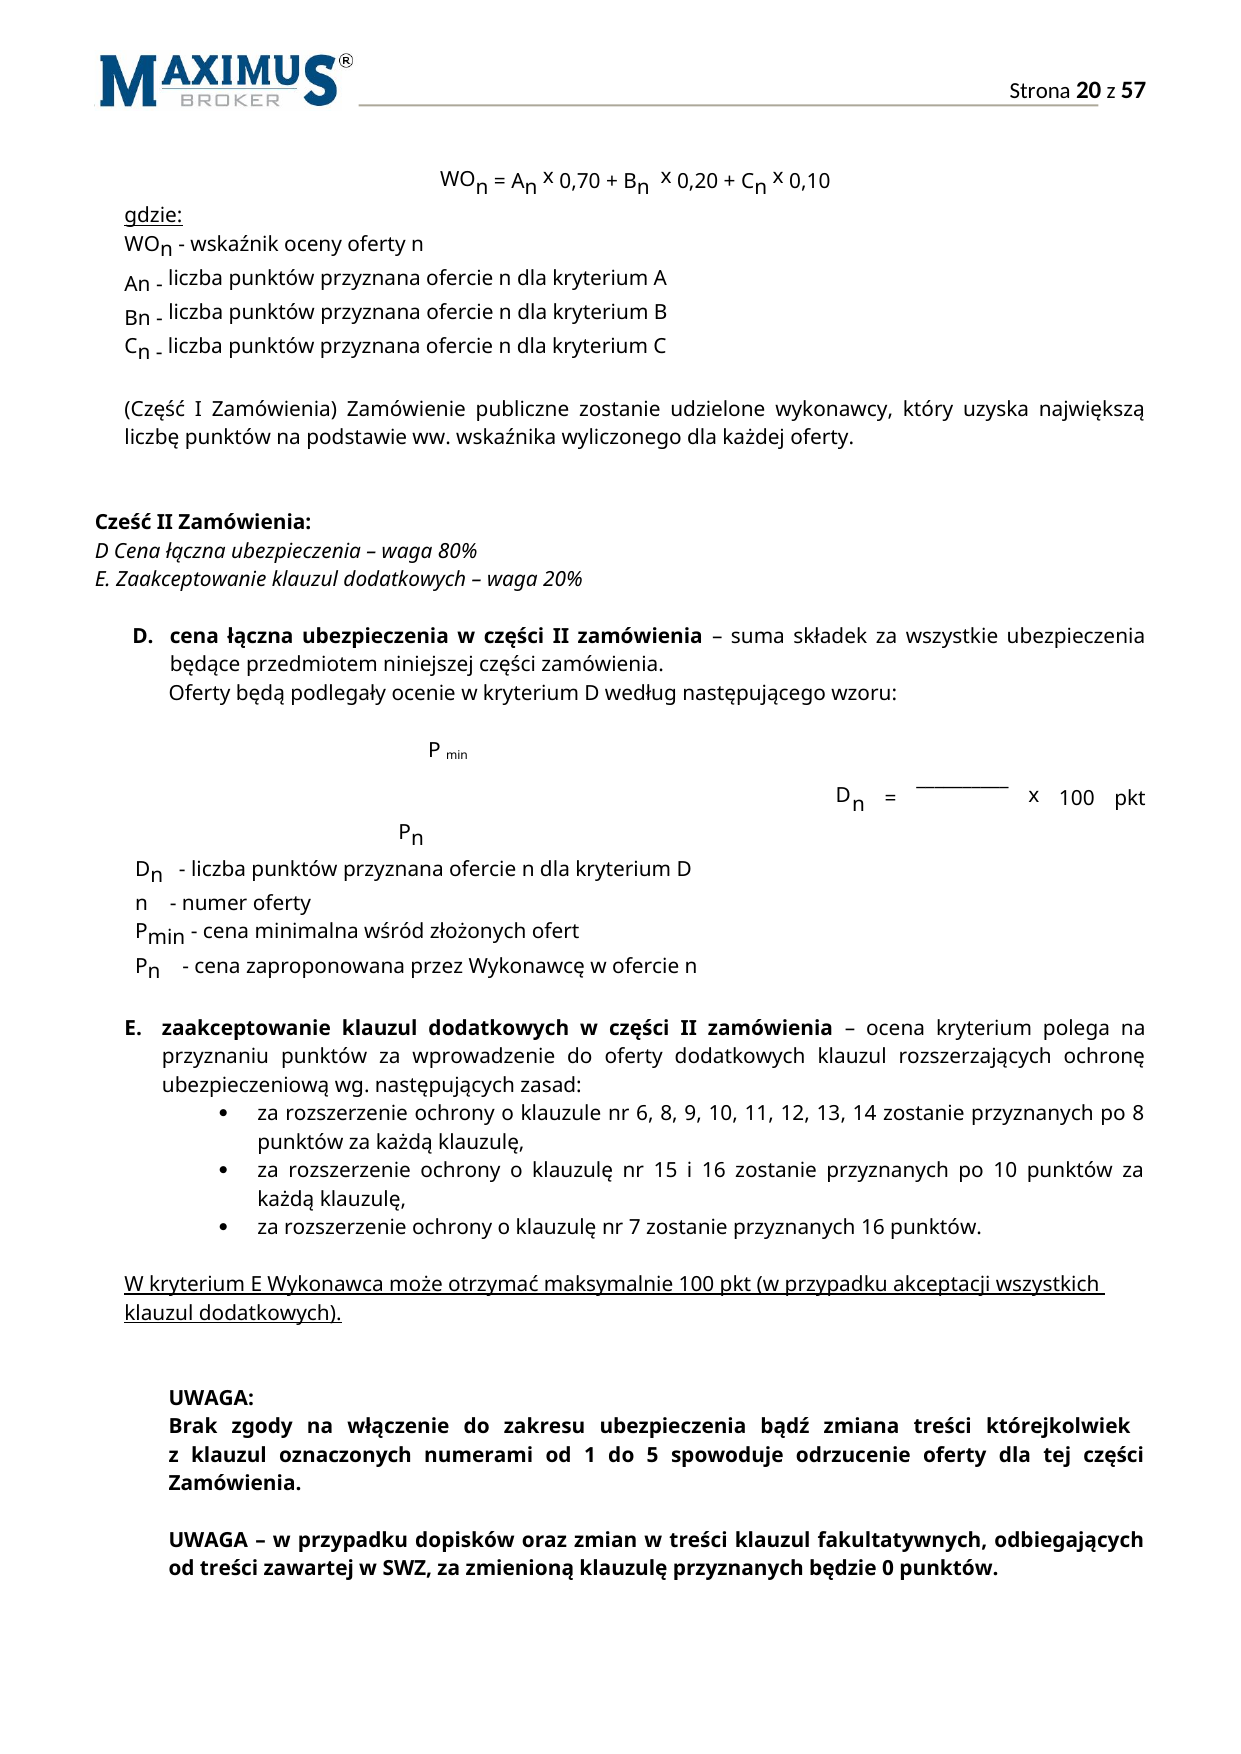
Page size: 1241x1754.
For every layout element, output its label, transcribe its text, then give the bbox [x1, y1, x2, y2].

picture [94, 50, 359, 111]
text W kryterium E Wykonawca może otrzymać maksymalnie 100 pkt (w przypadku akceptacji wszystkich klauzul dodatkowych). [124, 1269, 1146, 1326]
text An - liczba punktów przyznana ofercie n dla kryterium A [124, 263, 1146, 297]
text UWAGA – w przypadku dopisków oraz zmian w treści klauzul fakultatywnych, odbiegających od treści zawartej w SWZ, za zmienioną klauzulę przyznanych będzie 0 punktów. [168, 1525, 1146, 1582]
text WOn - wskaźnik oceny oferty n [124, 229, 1146, 263]
text Dn - liczba punktów przyznana ofercie n dla kryterium D [124, 854, 1146, 888]
list za rozszerzenie ochrony o klauzule nr 6, 8, 9, 10, 11, 12, 13, 14 zostanie przyznanych po 8 punktów za każdą klauzulę, [219, 1098, 1146, 1155]
list za rozszerzenie ochrony o klauzulę nr 7 zostanie przyznanych 16 punktów. [219, 1212, 1146, 1241]
text Pmin - cena minimalna wśród złożonych ofert [124, 917, 1146, 951]
text gdzie: [124, 201, 1146, 229]
text P min [390, 735, 1146, 763]
text Oferty będą podlegały ocenie w kryterium D według następującego wzoru: [139, 678, 1146, 706]
text Bn - liczba punktów przyznana ofercie n dla kryterium B [124, 297, 1146, 331]
list cena łączna ubezpieczenia w części II zamówienia – suma składek za wszystkie ubezpieczenia będące przedmiotem niniejszej części zamówienia. [132, 621, 1146, 678]
text UWAGA: [168, 1383, 1146, 1411]
text Dn = __________ x 100 pkt Pn [127, 763, 1146, 854]
text (Część I Zamówienia) Zamówienie publiczne zostanie udzielone wykonawcy, który uzyska największą liczbę punktów na podstawie ww. wskaźnika wyliczonego dla każdej oferty. [124, 394, 1146, 451]
text Brak zgody na włączenie do zakresu ubezpieczenia bądź zmiana treści którejkolwiek z klauzul oznaczonych numerami od 1 do 5 spowoduje odrzucenie oferty dla tej części Zamówienia. [168, 1411, 1146, 1497]
text Pn - cena zaproponowana przez Wykonawcę w ofercie n [124, 951, 1146, 985]
text Cn - liczba punktów przyznana ofercie n dla kryterium C [124, 331, 1146, 365]
list zaakceptowanie klauzul dodatkowych w części II zamówienia – ocena kryterium polega na przyznaniu punktów za wprowadzenie do oferty dodatkowych klauzul rozszerzających ochronę ubezpieczeniową wg. następujących zasad: [124, 1013, 1146, 1098]
text WOn = An x 0,70 + Bn x 0,20 + Cn x 0,10 [124, 161, 1146, 201]
text Cześć II Zamówienia: [94, 507, 1146, 536]
list za rozszerzenie ochrony o klauzulę nr 15 i 16 zostanie przyznanych po 10 punktów za każdą klauzulę, [219, 1155, 1146, 1212]
text E. Zaakceptowanie klauzul dodatkowych – waga 20% [94, 564, 1146, 593]
text n - numer oferty [124, 888, 1146, 917]
text D Cena łączna ubezpieczenia – waga 80% [94, 536, 1146, 564]
